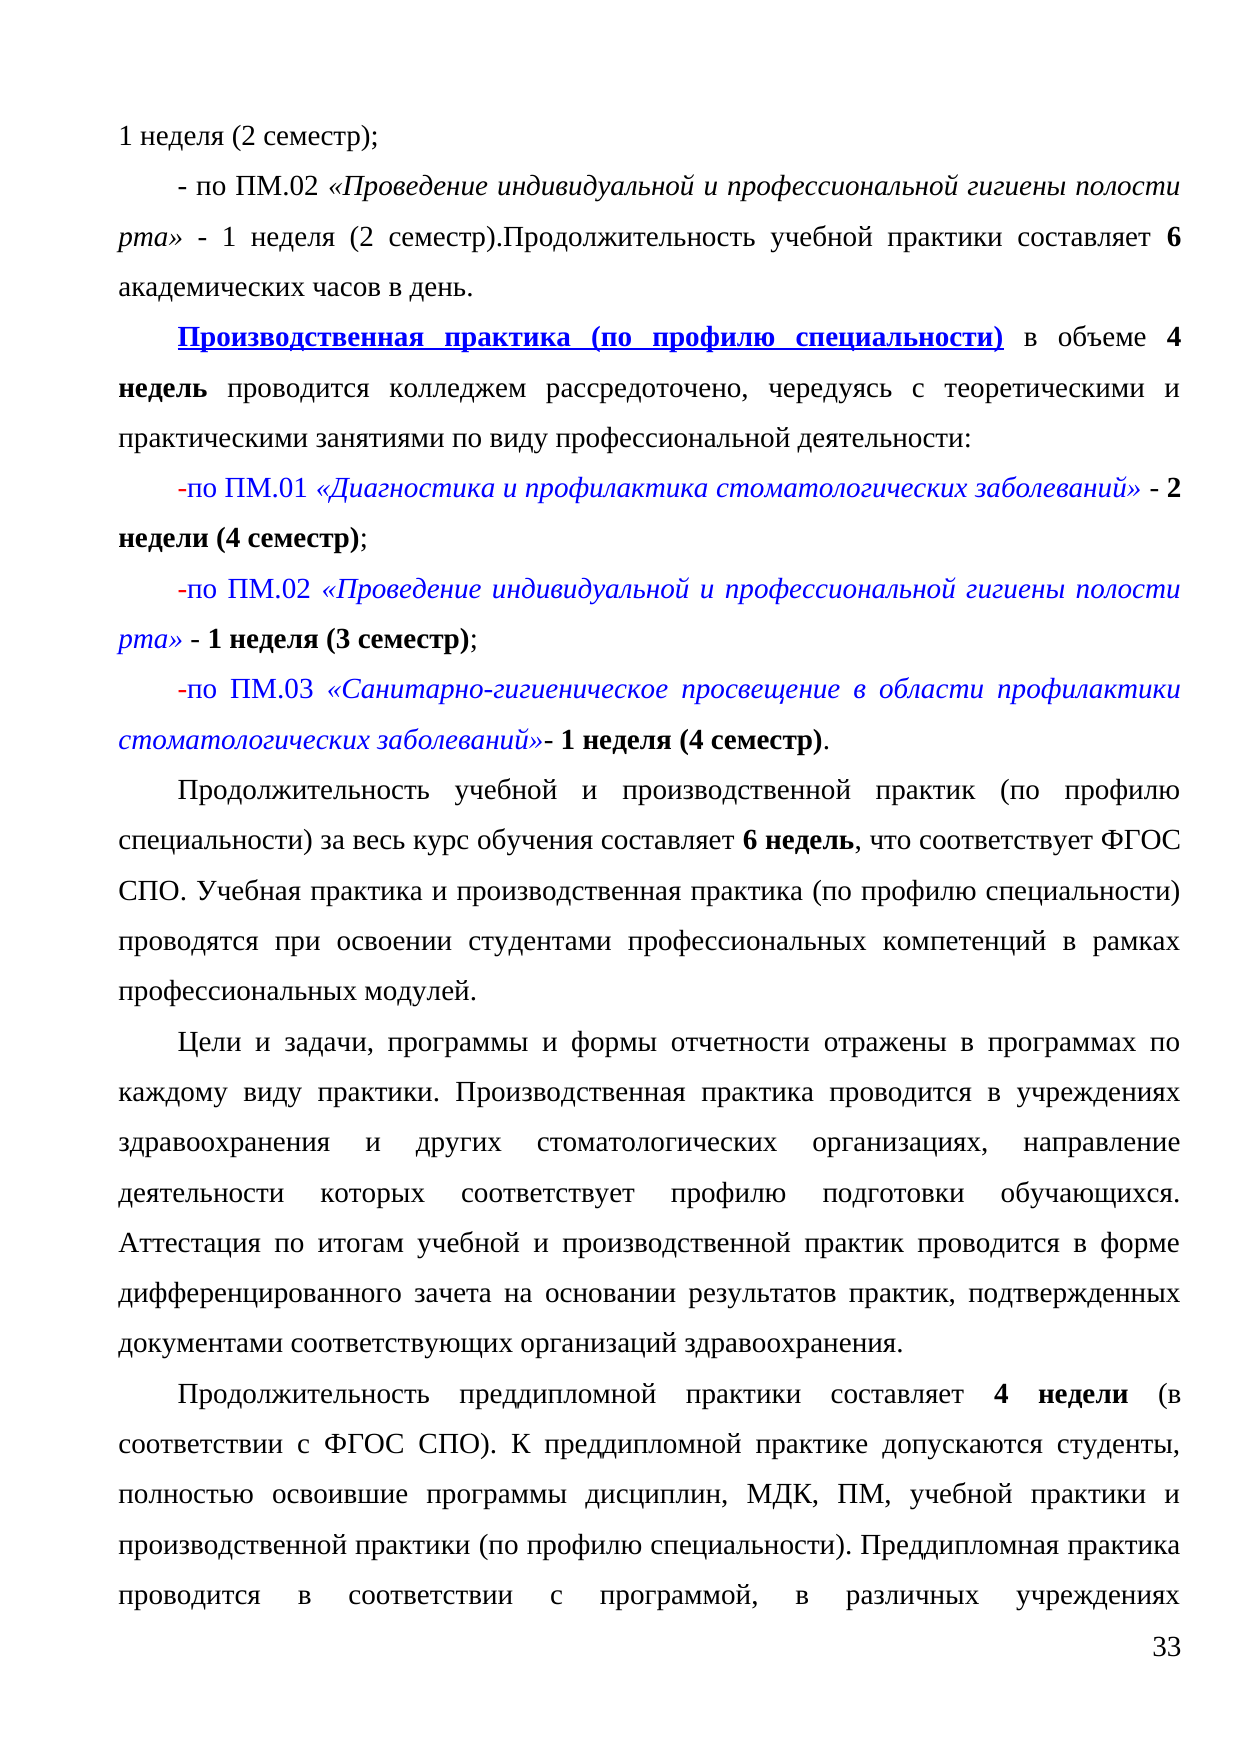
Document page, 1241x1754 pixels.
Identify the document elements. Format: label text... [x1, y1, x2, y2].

text -по ПМ.02 «Проведение индивидуальной и профессиональной гигиены полости рта» - 1 неделя (3 семестр); [118, 571, 1181, 655]
text Цели и задачи, программы и формы отчетности отражены в программах по каждому виду практики. Производственная практика проводится в учреждениях здравоохранения и других стоматологических организациях, направление деятельности которых соответствует профилю подготовки обучающихся. Аттестация по итогам учебной и производственной практик проводится в форме дифференцированного зачета на основании результатов практик, подтвержденных документами соответствующих организаций здравоохранения. [118, 1024, 1181, 1359]
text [118, 1376, 1181, 1611]
text -по ПМ.01 «Диагностика и профилактика стоматологических заболеваний» - 2 недели (4 семестр); [118, 470, 1181, 554]
text -по ПМ.03 «Санитарно-гигиеническое просвещение в области профилактики стоматологических заболеваний»- 1 неделя (4 семестр). [118, 672, 1181, 755]
text Производственная практика (по профилю специальности) в объеме 4 недель проводится колледжем рассредоточено, чередуясь с теоретическими и практическими занятиями по виду профессиональной деятельности: [118, 319, 1181, 453]
text - по ПМ.02 «Проведение индивидуальной и профессиональной гигиены полости рта» - 1 неделя (2 семестр).Продолжительность учебной практики составляет 6 академических часов в день. [118, 168, 1181, 303]
text Продолжительность учебной и производственной практик (по профилю специальности) за весь курс обучения составляет 6 недель, что соответствует ФГОС СПО. Учебная практика и производственная практика (по профилю специальности) проводятся при освоении студентами профессиональных компетенций в рамках профессиональных модулей. [118, 772, 1181, 1007]
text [118, 118, 1181, 152]
